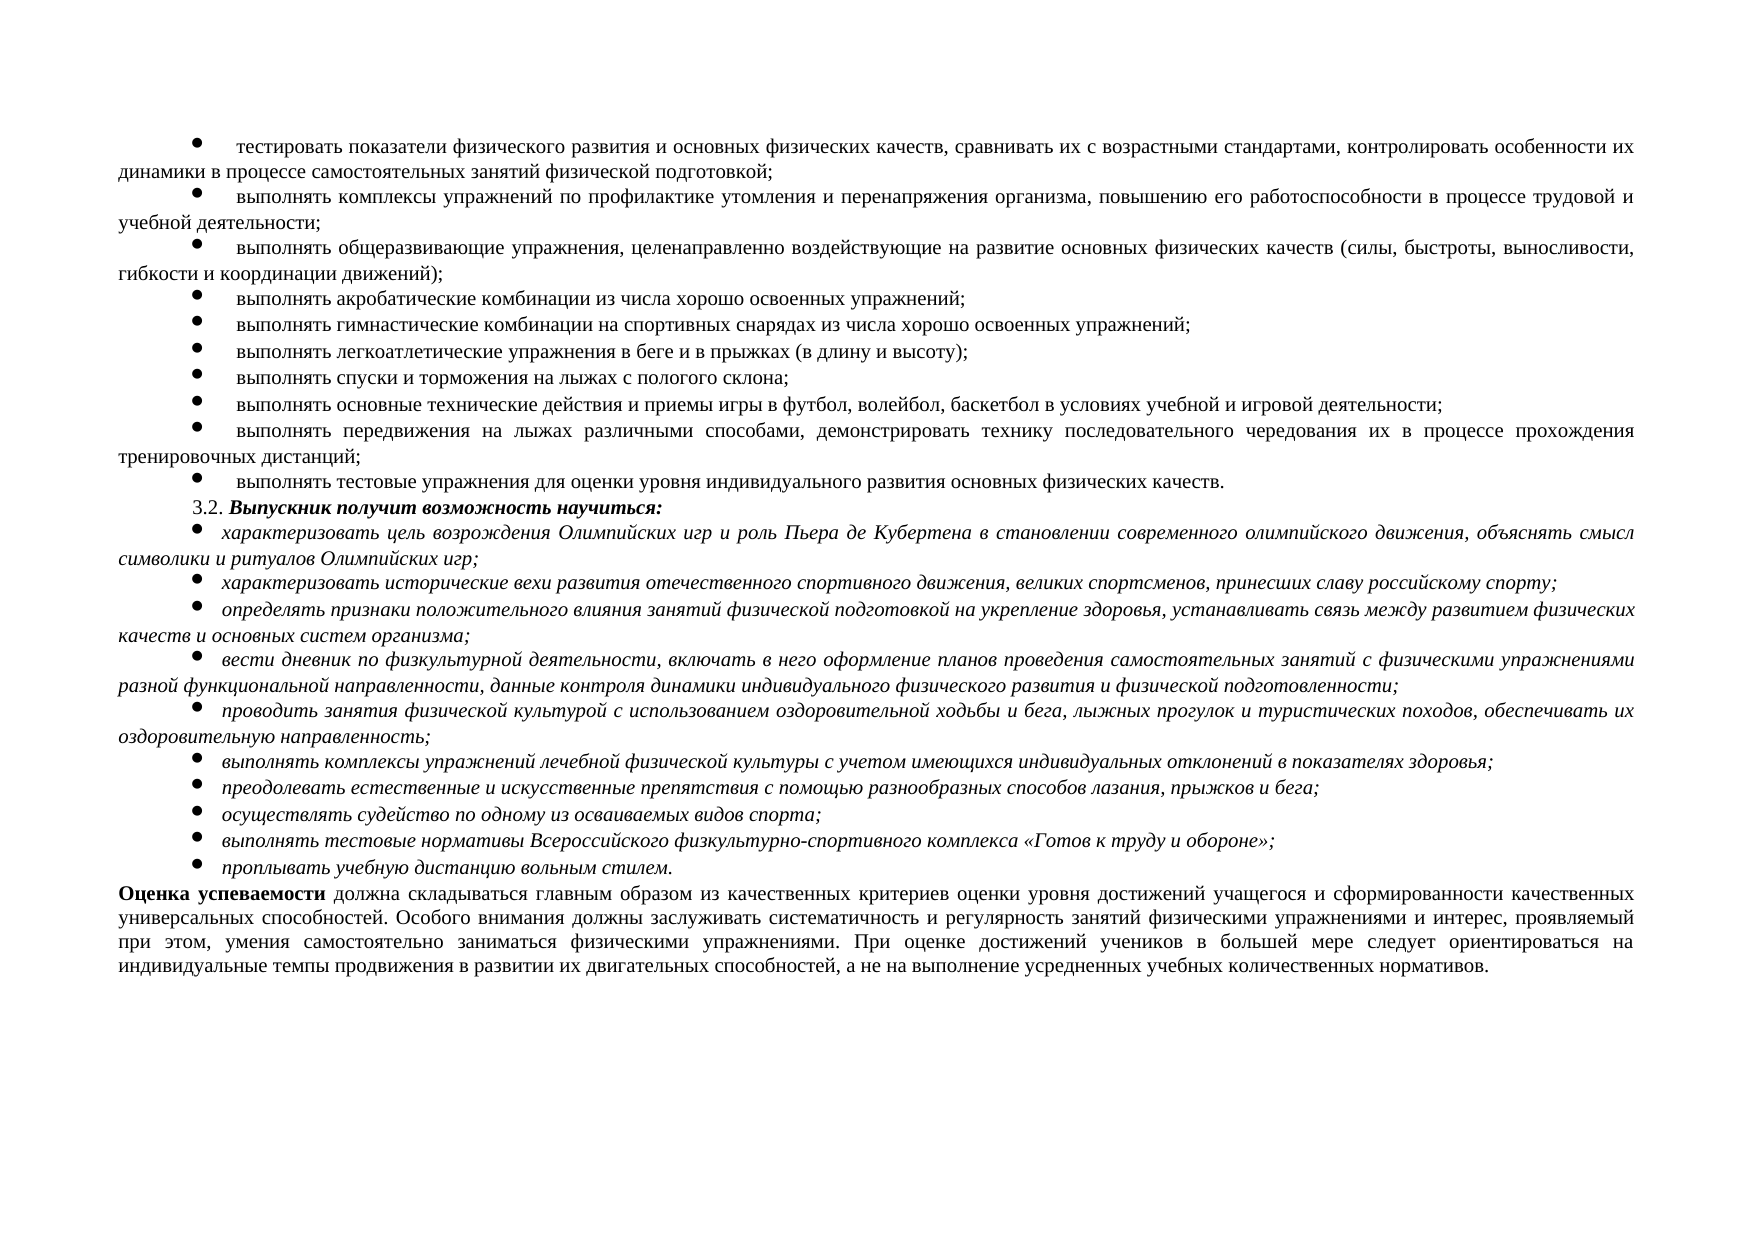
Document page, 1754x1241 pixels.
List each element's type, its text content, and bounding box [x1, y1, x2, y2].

list проплывать учебную дистанцию вольным стилем. [118, 854, 1636, 881]
text 3.2. Выпускник получит возможность научиться: [118, 495, 1636, 519]
list тестировать показатели физического развития и основных физических качеств, сравнивать их с возрастными стандартами, контролировать особенности их динамики в процессе самостоятельных занятий физической подготовкой; [118, 133, 1636, 183]
list выполнять основные технические действия и приемы игры в футбол, волейбол, баскетбол в условиях учебной и игровой деятельности; [118, 391, 1636, 418]
text Оценка успеваемости должна складываться главным образом из качественных критериев оценки уровня достижений учащегося и сформированности качественных универсальных способностей. Особого внимания должны заслуживать систематичность и регулярность занятий физическими упражнениями и интерес, проявляемый при этом, умения самостоятельно заниматься физическими упражнениями. При оценке достижений учеников в большей мере следует ориентироваться на индивидуальные темпы продвижения в развитии их двигательных способностей, а не на выполнение усредненных учебных количественных нормативов. [118, 881, 1636, 977]
list определять признаки положительного влияния занятий физической подготовкой на укрепление здоровья, устанавливать связь между развитием физических качеств и основных систем организма; [118, 596, 1636, 647]
list осуществлять судейство по одному из осваиваемых видов спорта; [118, 801, 1636, 828]
list характеризовать цель возрождения Олимпийских игр и роль Пьера де Кубертена в становлении современного олимпийского движения, объяснять смысл символики и ритуалов Олимпийских игр; [118, 519, 1636, 569]
list выполнять комплексы упражнений по профилактике утомления и перенапряжения организма, повышению его работоспособности в процессе трудовой и учебной деятельности; [118, 183, 1636, 234]
list выполнять акробатические комбинации из числа хорошо освоенных упражнений; [118, 285, 1636, 311]
list выполнять спуски и торможения на лыжах с пологого склона; [118, 364, 1636, 391]
list преодолевать естественные и искусственные препятствия с помощью разнообразных способов лазания, прыжков и бега; [118, 774, 1636, 801]
list вести дневник по физкультурной деятельности, включать в него оформление планов проведения самостоятельных занятий с физическими упражнениями разной функциональной направленности, данные контроля динамики индивидуального физического развития и физической подготовленности; [118, 647, 1636, 697]
list выполнять тестовые упражнения для оценки уровня индивидуального развития основных физических качеств. [118, 468, 1636, 495]
list проводить занятия физической культурой с использованием оздоровительной ходьбы и бега, лыжных прогулок и туристических походов, обеспечивать их оздоровительную направленность; [118, 697, 1636, 748]
list выполнять общеразвивающие упражнения, целенаправленно воздействующие на развитие основных физических качеств (силы, быстроты, выносливости, гибкости и координации движений); [118, 234, 1636, 285]
list характеризовать исторические вехи развития отечественного спортивного движения, великих спортсменов, принесших славу российскому спорту; [118, 569, 1636, 596]
list выполнять легкоатлетические упражнения в беге и в прыжках (в длину и высоту); [118, 338, 1636, 364]
list выполнять комплексы упражнений лечебной физической культуры с учетом имеющихся индивидуальных отклонений в показателях здоровья; [118, 748, 1636, 774]
list выполнять гимнастические комбинации на спортивных снарядах из числа хорошо освоенных упражнений; [118, 311, 1636, 338]
list выполнять передвижения на лыжах различными способами, демонстрировать технику последовательного чередования их в процессе прохождения тренировочных дистанций; [118, 418, 1636, 468]
list выполнять тестовые нормативы Всероссийского физкультурно-спортивного комплекса «Готов к труду и обороне»; [118, 828, 1636, 854]
